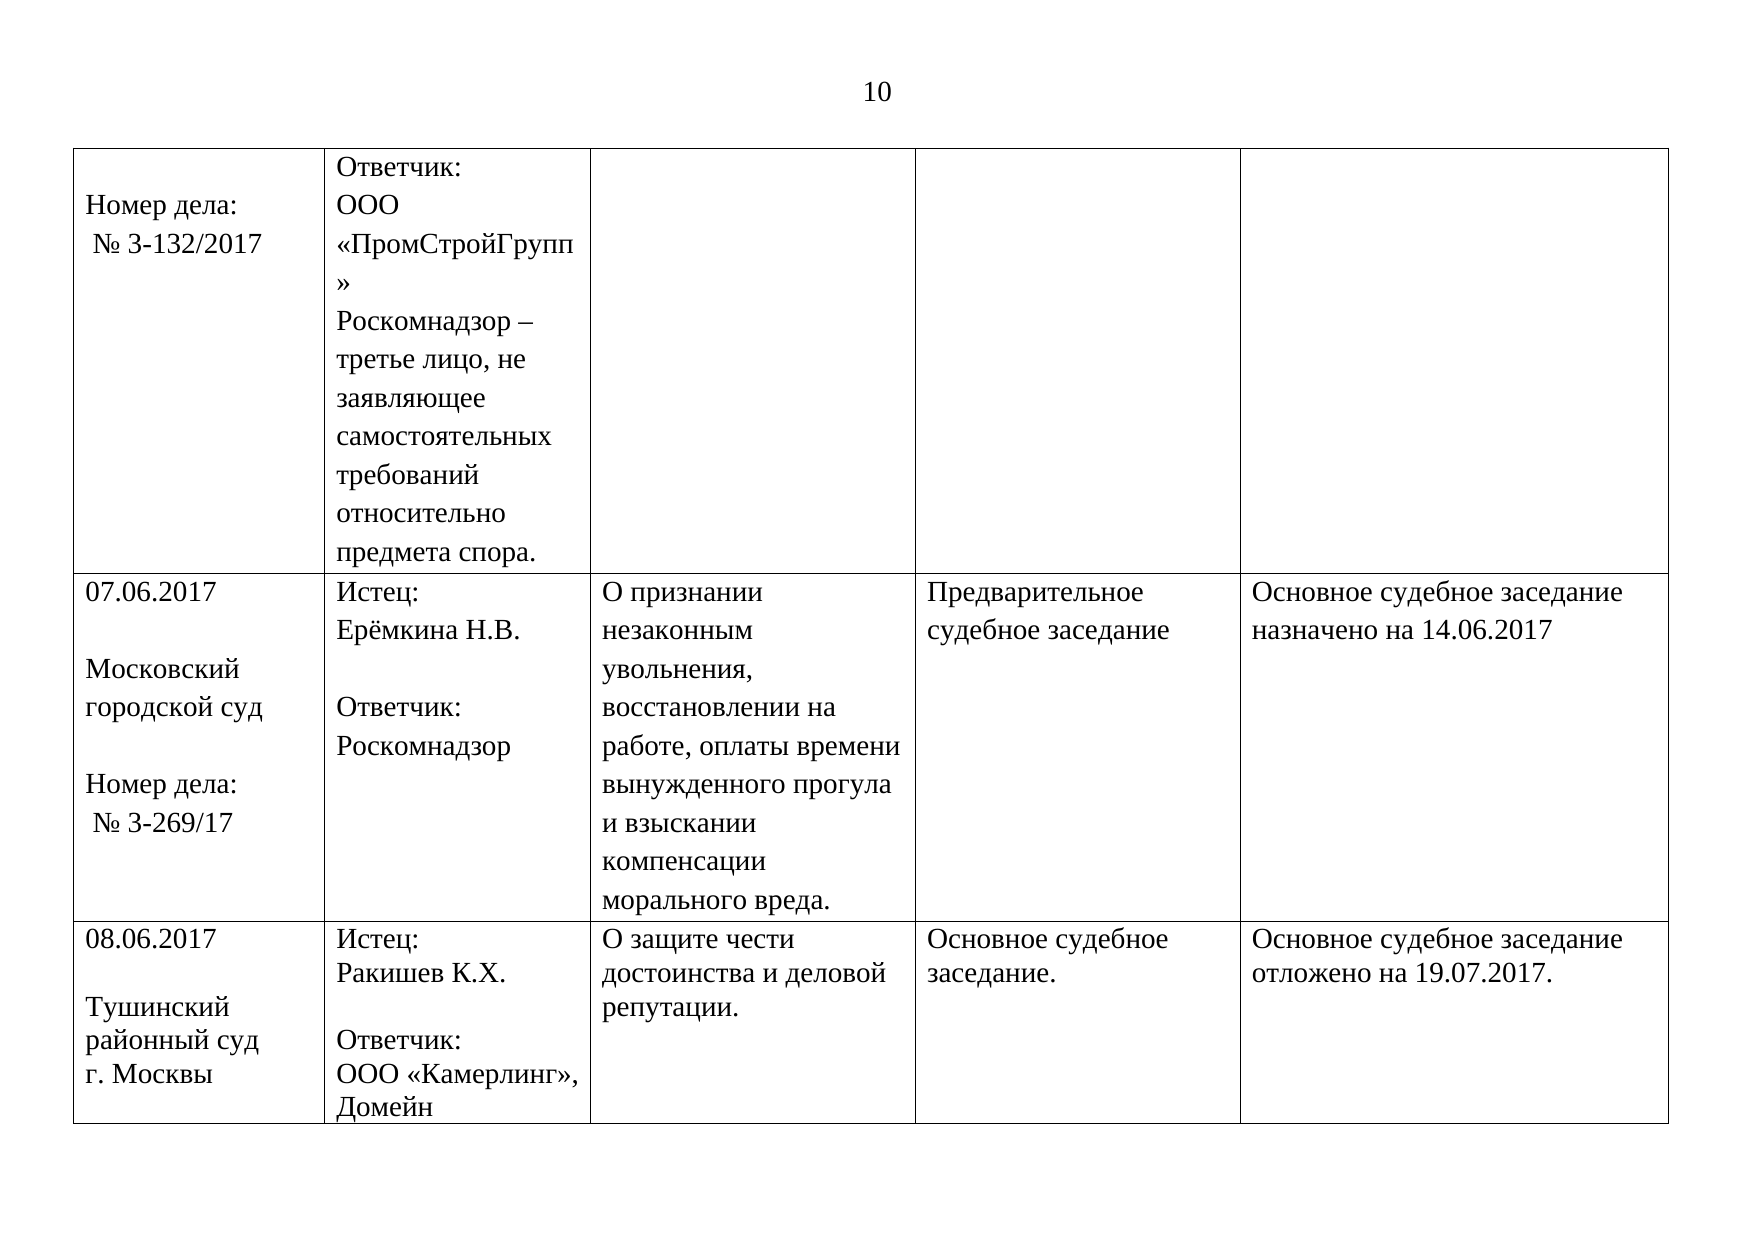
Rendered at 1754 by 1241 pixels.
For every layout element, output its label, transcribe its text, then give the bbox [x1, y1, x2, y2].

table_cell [325, 149, 590, 573]
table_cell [591, 922, 915, 1123]
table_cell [1241, 922, 1668, 1123]
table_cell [916, 922, 1240, 1123]
table_cell О признании незаконным увольнения, восстановлении на работе, оплаты времени вынужденного прогула и взыскании компенсации морального вреда. [591, 574, 915, 921]
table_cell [74, 922, 324, 1123]
table_cell Предварительное судебное заседание [916, 574, 1240, 921]
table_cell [325, 922, 590, 1123]
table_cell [916, 149, 1240, 573]
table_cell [74, 149, 324, 573]
table_cell Основное судебное заседание назначено на 14.06.2017 [1241, 574, 1668, 921]
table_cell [591, 149, 915, 573]
table_cell 07.06.2017 Московский городской суд Номер дела: № 3-269/17 [74, 574, 324, 921]
table_cell Истец: Ерёмкина Н.В. Ответчик: Роскомнадзор [325, 574, 590, 921]
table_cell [1241, 149, 1668, 573]
